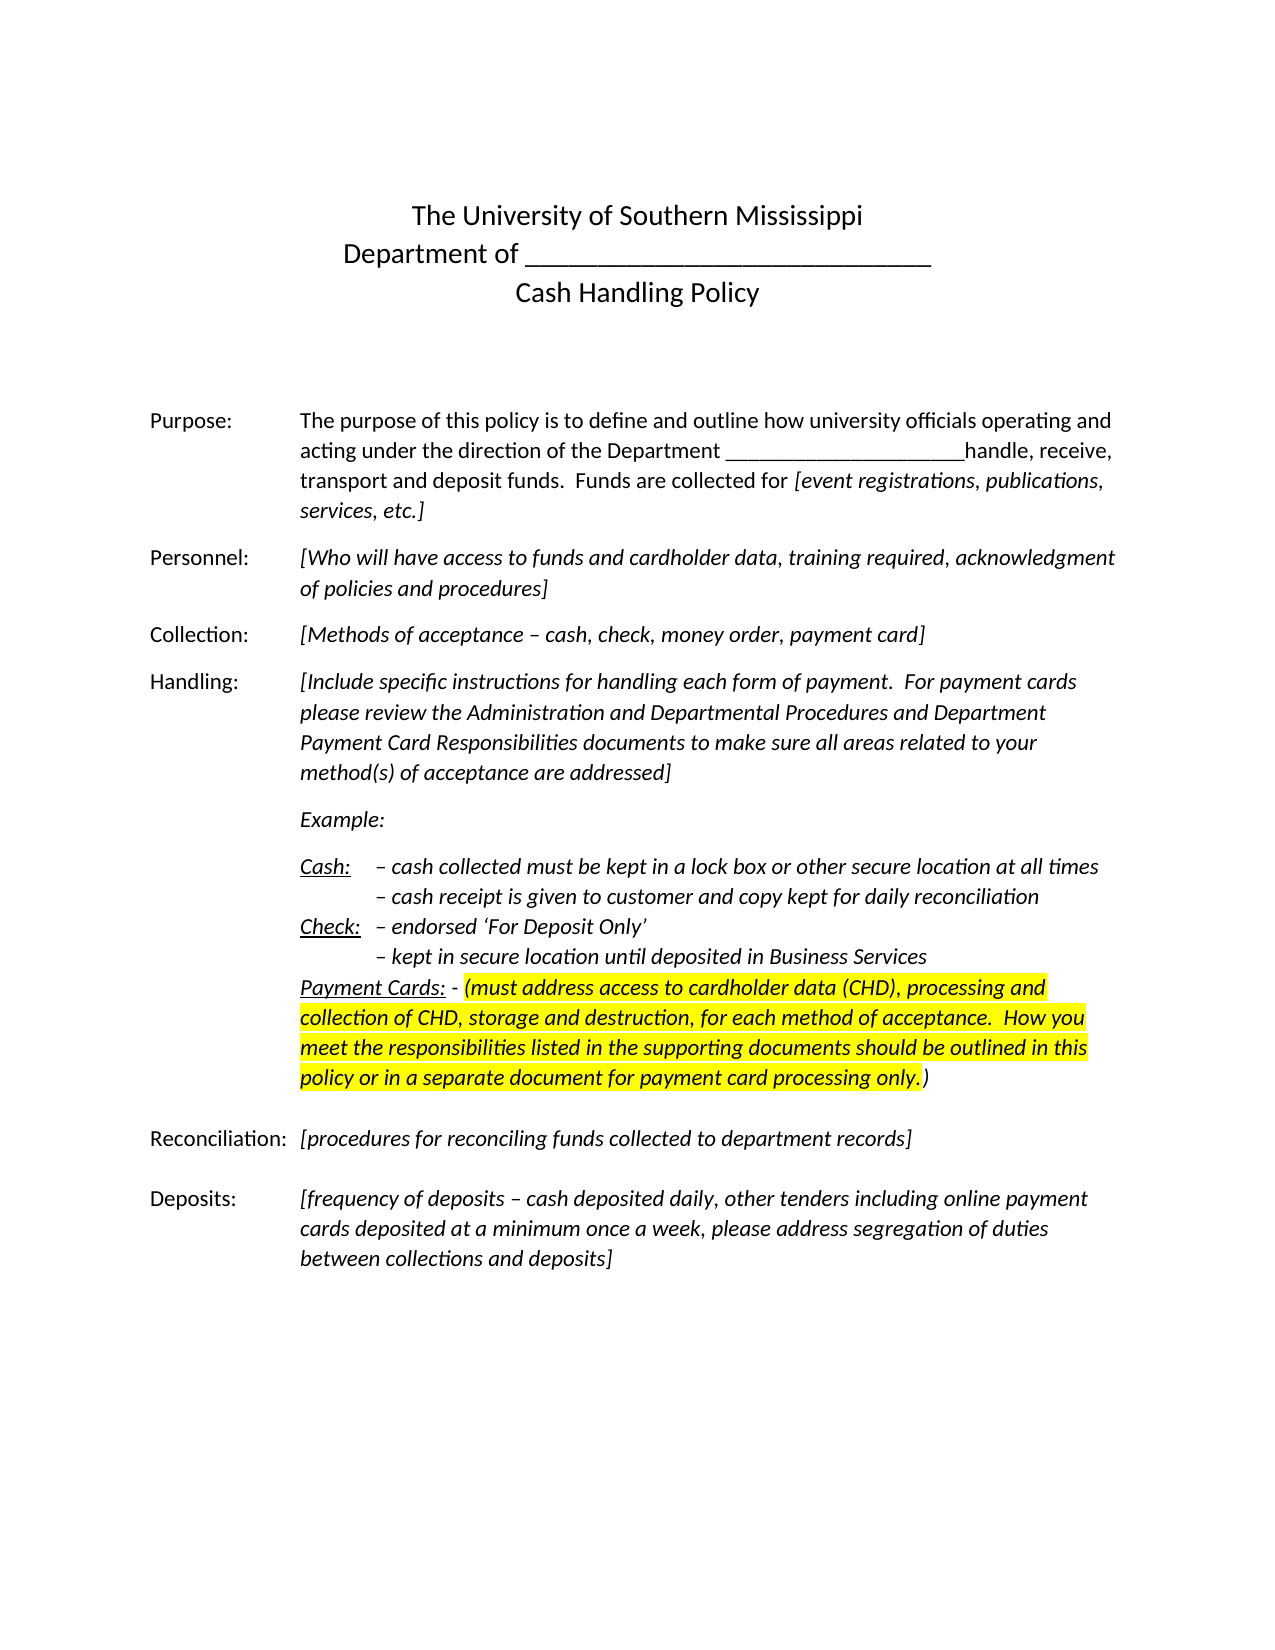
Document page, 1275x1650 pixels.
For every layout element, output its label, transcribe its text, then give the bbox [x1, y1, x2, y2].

text Collection: [Methods of acceptance – cash, check, money order, payment card] [150, 621, 1125, 648]
text Personnel: [Who will have access to funds and cardholder data, training required, acknowledgment of policies and procedures] [150, 543, 1125, 602]
text Handling: [Include specific instructions for handling each form of payment. For payment cards please review the Administration and Departmental Procedures and Department Payment Card Responsibilities documents to make sure all areas related to your method(s) of acceptance are addressed] [150, 667, 1125, 786]
text Cash Handling Policy [150, 274, 1125, 309]
text – kept in secure location until deposited in Business Services [150, 942, 1125, 970]
text Check: – endorsed ‘For Deposit Only’ [150, 912, 1125, 940]
text – cash receipt is given to customer and copy kept for daily reconciliation [375, 882, 1125, 910]
text Department of ____________________________ [150, 235, 1125, 271]
text Example: [150, 805, 1125, 833]
text Payment Cards: - (must address access to cardholder data (CHD), processing and collection of CHD, storage and destruction, for each method of acceptance. How you meet the responsibilities listed in the supporting documents should be outlined in this policy or in a separate document for payment card processing only.) [300, 973, 1125, 1091]
text The University of Southern Mississippi [150, 197, 1125, 232]
text Reconciliation: [procedures for reconciling funds collected to department records] [150, 1124, 1125, 1152]
text Purpose: The purpose of this policy is to define and outline how university officials operating and acting under the direction of the Department _____________________handle, receive, transport and deposit funds. Funds are collected for [event registrations, publications, services, etc.] [150, 406, 1125, 524]
text Deposits: [frequency of deposits – cash deposited daily, other tenders including online payment cards deposited at a minimum once a week, please address segregation of duties between collections and deposits] [150, 1184, 1125, 1272]
text Cash: – cash collected must be kept in a lock box or other secure location at all times [300, 852, 1125, 880]
